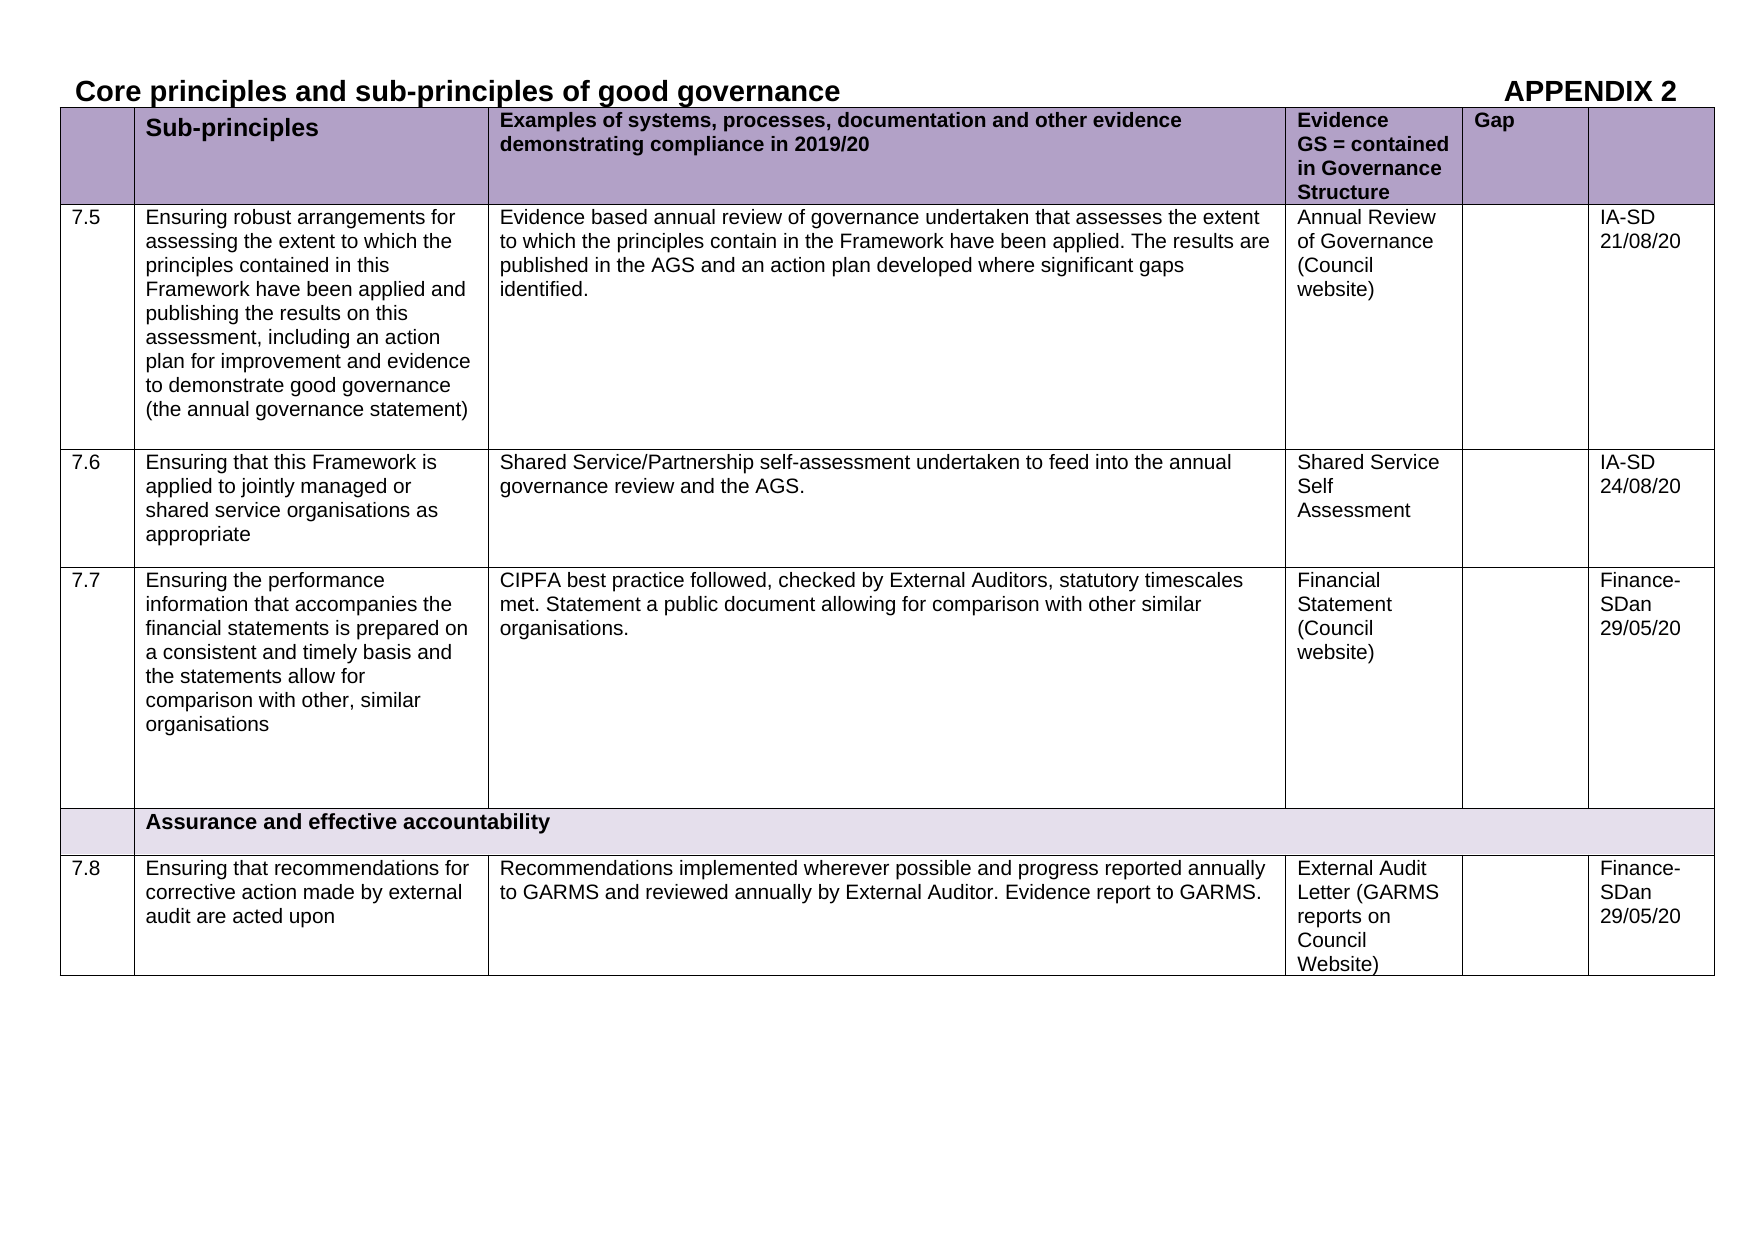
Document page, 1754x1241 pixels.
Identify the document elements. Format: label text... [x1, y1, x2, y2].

table_cell CIPFA best practice followed, checked by External Auditors, statutory timescales met. Statement a public document allowing for comparison with other similar organisations. [489, 568, 1285, 808]
table_cell Annual Review of Governance (Council website) [1286, 205, 1462, 449]
table_cell 7.5 [61, 205, 134, 449]
table_cell Financial Statement (Council website) [1286, 568, 1462, 808]
table_cell Evidence based annual review of governance undertaken that assesses the extent to which the principles contain in the Framework have been applied. The results are published in the AGS and an action plan developed where significant gaps identified. [489, 205, 1285, 449]
table_cell Ensuring that recommendations for corrective action made by external audit are acted upon [135, 856, 488, 975]
table_cell Ensuring the performance information that accompanies the financial statements is prepared on a consistent and timely basis and the statements allow for comparison with other, similar organisations [135, 568, 488, 808]
table_cell [1463, 568, 1588, 808]
table_cell Assurance and effective accountability [135, 809, 1714, 854]
table_cell Recommendations implemented wherever possible and progress reported annually to GARMS and reviewed annually by External Auditor. Evidence report to GARMS. [489, 856, 1285, 975]
table_cell [1463, 450, 1588, 567]
table_cell Shared Service Self Assessment [1286, 450, 1462, 567]
table_cell [61, 809, 134, 854]
table_cell Ensuring that this Framework is applied to jointly managed or shared service organisations as appropriate [135, 450, 488, 567]
table_cell Finance-SDan 29/05/20 [1589, 856, 1714, 975]
table_header Sub-principles [135, 108, 488, 204]
table_cell IA-SD 24/08/20 [1589, 450, 1714, 567]
table_header Evidence GS = contained in Governance Structure [1286, 108, 1462, 204]
table_cell 7.8 [61, 856, 134, 975]
table_cell Finance-SDan 29/05/20 [1589, 568, 1714, 808]
table_header Examples of systems, processes, documentation and other evidence demonstrating compliance in 2019/20 [489, 108, 1285, 204]
table_cell 7.7 [61, 568, 134, 808]
table_cell External Audit Letter (GARMS reports on Council Website) [1286, 856, 1462, 975]
table_cell IA-SD 21/08/20 [1589, 205, 1714, 449]
table_cell [1463, 205, 1588, 449]
table_cell [1463, 856, 1588, 975]
table_cell Shared Service/Partnership self-assessment undertaken to feed into the annual governance review and the AGS. [489, 450, 1285, 567]
table_header Gap [1463, 108, 1588, 204]
table_header [61, 108, 134, 204]
table_cell 7.6 [61, 450, 134, 567]
table_cell Ensuring robust arrangements for assessing the extent to which the principles contained in this Framework have been applied and publishing the results on this assessment, including an action plan for improvement and evidence to demonstrate good governance (the annual governance statement) [135, 205, 488, 449]
table_header [1589, 108, 1714, 204]
